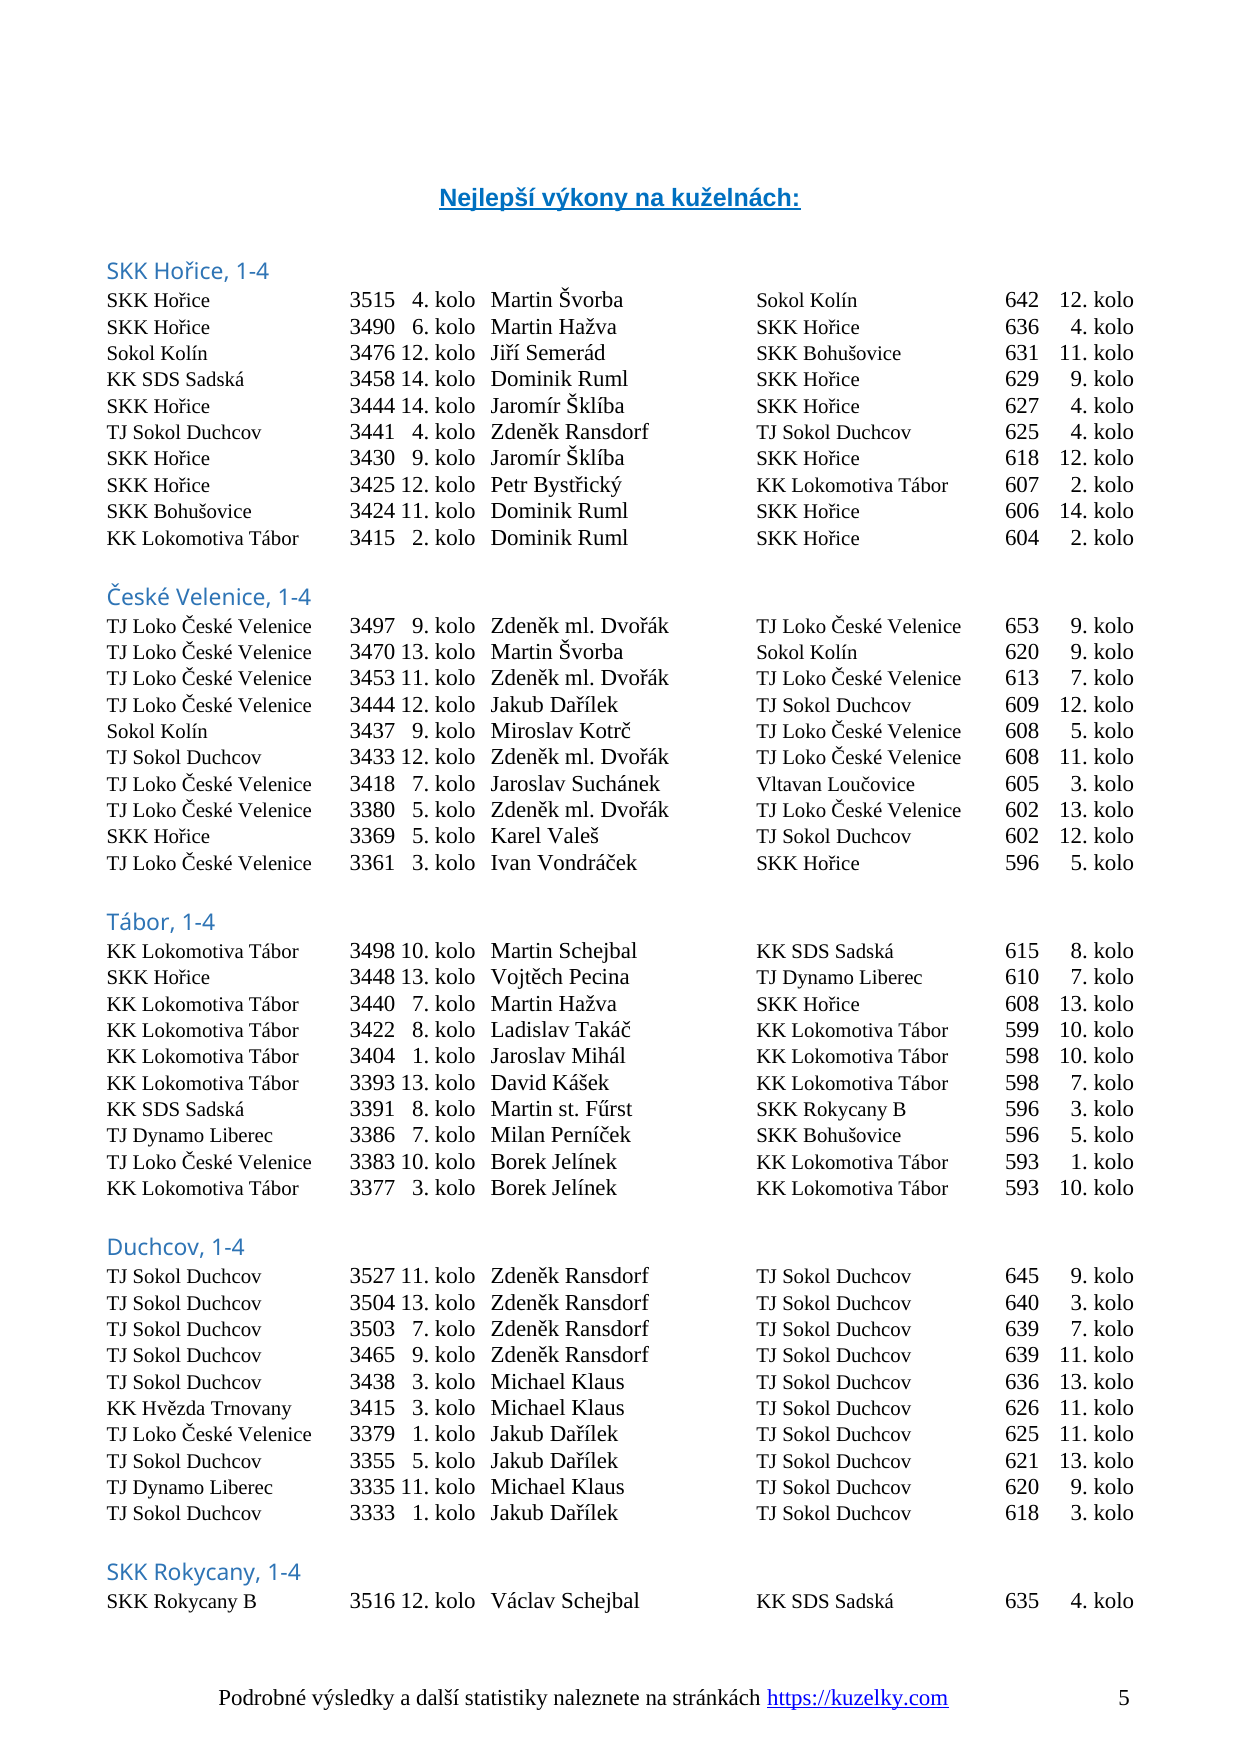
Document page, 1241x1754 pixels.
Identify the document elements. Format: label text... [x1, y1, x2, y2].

text SKK Hořice 3448 13. kolo Vojtěch Pecina TJ Dynamo Liberec 610 7. kolo [106, 963, 1134, 990]
text KK Lokomotiva Tábor 3440 7. kolo Martin Hažva SKK Hořice 608 13. kolo [106, 990, 1134, 1016]
text TJ Sokol Duchcov 3438 3. kolo Michael Klaus TJ Sokol Duchcov 636 13. kolo [106, 1368, 1134, 1394]
text TJ Dynamo Liberec 3386 7. kolo Milan Perníček SKK Bohušovice 596 5. kolo [106, 1121, 1134, 1148]
subtitle SKK Rokycany, 1-4 [106, 1556, 1134, 1588]
text SKK Bohušovice 3424 11. kolo Dominik Ruml SKK Hořice 606 14. kolo [106, 497, 1134, 523]
text TJ Loko České Velenice 3380 5. kolo Zdeněk ml. Dvořák TJ Loko České Velenice 602 13. kolo [106, 796, 1134, 822]
text TJ Sokol Duchcov 3333 1. kolo Jakub Dařílek TJ Sokol Duchcov 618 3. kolo [106, 1499, 1134, 1526]
text SKK Hořice 3444 14. kolo Jaromír Šklíba SKK Hořice 627 4. kolo [106, 392, 1134, 418]
text KK SDS Sadská 3458 14. kolo Dominik Ruml SKK Hořice 629 9. kolo [106, 365, 1134, 392]
text KK Lokomotiva Tábor 3415 2. kolo Dominik Ruml SKK Hořice 604 2. kolo [106, 523, 1134, 550]
text TJ Dynamo Liberec 3335 11. kolo Michael Klaus TJ Sokol Duchcov 620 9. kolo [106, 1473, 1134, 1499]
text SKK Hořice 3490 6. kolo Martin Hažva SKK Hořice 636 4. kolo [106, 313, 1134, 339]
text KK Hvězda Trnovany 3415 3. kolo Michael Klaus TJ Sokol Duchcov 626 11. kolo [106, 1394, 1134, 1420]
text TJ Sokol Duchcov 3433 12. kolo Zdeněk ml. Dvořák TJ Loko České Velenice 608 11. kolo [106, 743, 1134, 770]
text TJ Loko České Velenice 3497 9. kolo Zdeněk ml. Dvořák TJ Loko České Velenice 653 9. kolo [106, 612, 1134, 638]
text TJ Sokol Duchcov 3504 13. kolo Zdeněk Ransdorf TJ Sokol Duchcov 640 3. kolo [106, 1289, 1134, 1315]
text SKK Rokycany B 3516 12. kolo Václav Schejbal KK SDS Sadská 635 4. kolo [106, 1588, 1134, 1614]
text TJ Loko České Velenice 3361 3. kolo Ivan Vondráček SKK Hořice 596 5. kolo [106, 849, 1134, 875]
text SKK Hořice 3515 4. kolo Martin Švorba Sokol Kolín 642 12. kolo [106, 286, 1134, 313]
text TJ Sokol Duchcov 3441 4. kolo Zdeněk Ransdorf TJ Sokol Duchcov 625 4. kolo [106, 418, 1134, 444]
text SKK Hořice 3430 9. kolo Jaromír Šklíba SKK Hořice 618 12. kolo [106, 444, 1134, 471]
text TJ Loko České Velenice 3470 13. kolo Martin Švorba Sokol Kolín 620 9. kolo [106, 638, 1134, 664]
text Nejlepší výkony na kuželnách: [94, 183, 1145, 212]
text TJ Sokol Duchcov 3503 7. kolo Zdeněk Ransdorf TJ Sokol Duchcov 639 7. kolo [106, 1315, 1134, 1341]
text TJ Sokol Duchcov 3355 5. kolo Jakub Dařílek TJ Sokol Duchcov 621 13. kolo [106, 1447, 1134, 1473]
text SKK Hořice 3369 5. kolo Karel Valeš TJ Sokol Duchcov 602 12. kolo [106, 822, 1134, 849]
text KK Lokomotiva Tábor 3422 8. kolo Ladislav Takáč KK Lokomotiva Tábor 599 10. kolo [106, 1016, 1134, 1042]
text KK Lokomotiva Tábor 3498 10. kolo Martin Schejbal KK SDS Sadská 615 8. kolo [106, 937, 1134, 963]
text TJ Loko České Velenice 3418 7. kolo Jaroslav Suchánek Vltavan Loučovice 605 3. kolo [106, 770, 1134, 796]
text TJ Loko České Velenice 3379 1. kolo Jakub Dařílek TJ Sokol Duchcov 625 11. kolo [106, 1420, 1134, 1447]
text TJ Sokol Duchcov 3527 11. kolo Zdeněk Ransdorf TJ Sokol Duchcov 645 9. kolo [106, 1262, 1134, 1289]
subtitle SKK Hořice, 1-4 [106, 255, 1134, 286]
text Sokol Kolín 3476 12. kolo Jiří Semerád SKK Bohušovice 631 11. kolo [106, 339, 1134, 365]
subtitle Tábor, 1-4 [106, 906, 1134, 937]
text KK Lokomotiva Tábor 3377 3. kolo Borek Jelínek KK Lokomotiva Tábor 593 10. kolo [106, 1174, 1134, 1201]
subtitle Duchcov, 1-4 [106, 1231, 1134, 1262]
text TJ Loko České Velenice 3383 10. kolo Borek Jelínek KK Lokomotiva Tábor 593 1. kolo [106, 1148, 1134, 1174]
text TJ Loko České Velenice 3444 12. kolo Jakub Dařílek TJ Sokol Duchcov 609 12. kolo [106, 691, 1134, 717]
text SKK Hořice 3425 12. kolo Petr Bystřický KK Lokomotiva Tábor 607 2. kolo [106, 471, 1134, 497]
text KK Lokomotiva Tábor 3393 13. kolo David Kášek KK Lokomotiva Tábor 598 7. kolo [106, 1069, 1134, 1095]
text KK SDS Sadská 3391 8. kolo Martin st. Fűrst SKK Rokycany B 596 3. kolo [106, 1095, 1134, 1121]
text KK Lokomotiva Tábor 3404 1. kolo Jaroslav Mihál KK Lokomotiva Tábor 598 10. kolo [106, 1042, 1134, 1069]
text Sokol Kolín 3437 9. kolo Miroslav Kotrč TJ Loko České Velenice 608 5. kolo [106, 717, 1134, 743]
subtitle České Velenice, 1-4 [106, 580, 1134, 612]
text TJ Sokol Duchcov 3465 9. kolo Zdeněk Ransdorf TJ Sokol Duchcov 639 11. kolo [106, 1341, 1134, 1368]
text TJ Loko České Velenice 3453 11. kolo Zdeněk ml. Dvořák TJ Loko České Velenice 613 7. kolo [106, 664, 1134, 691]
